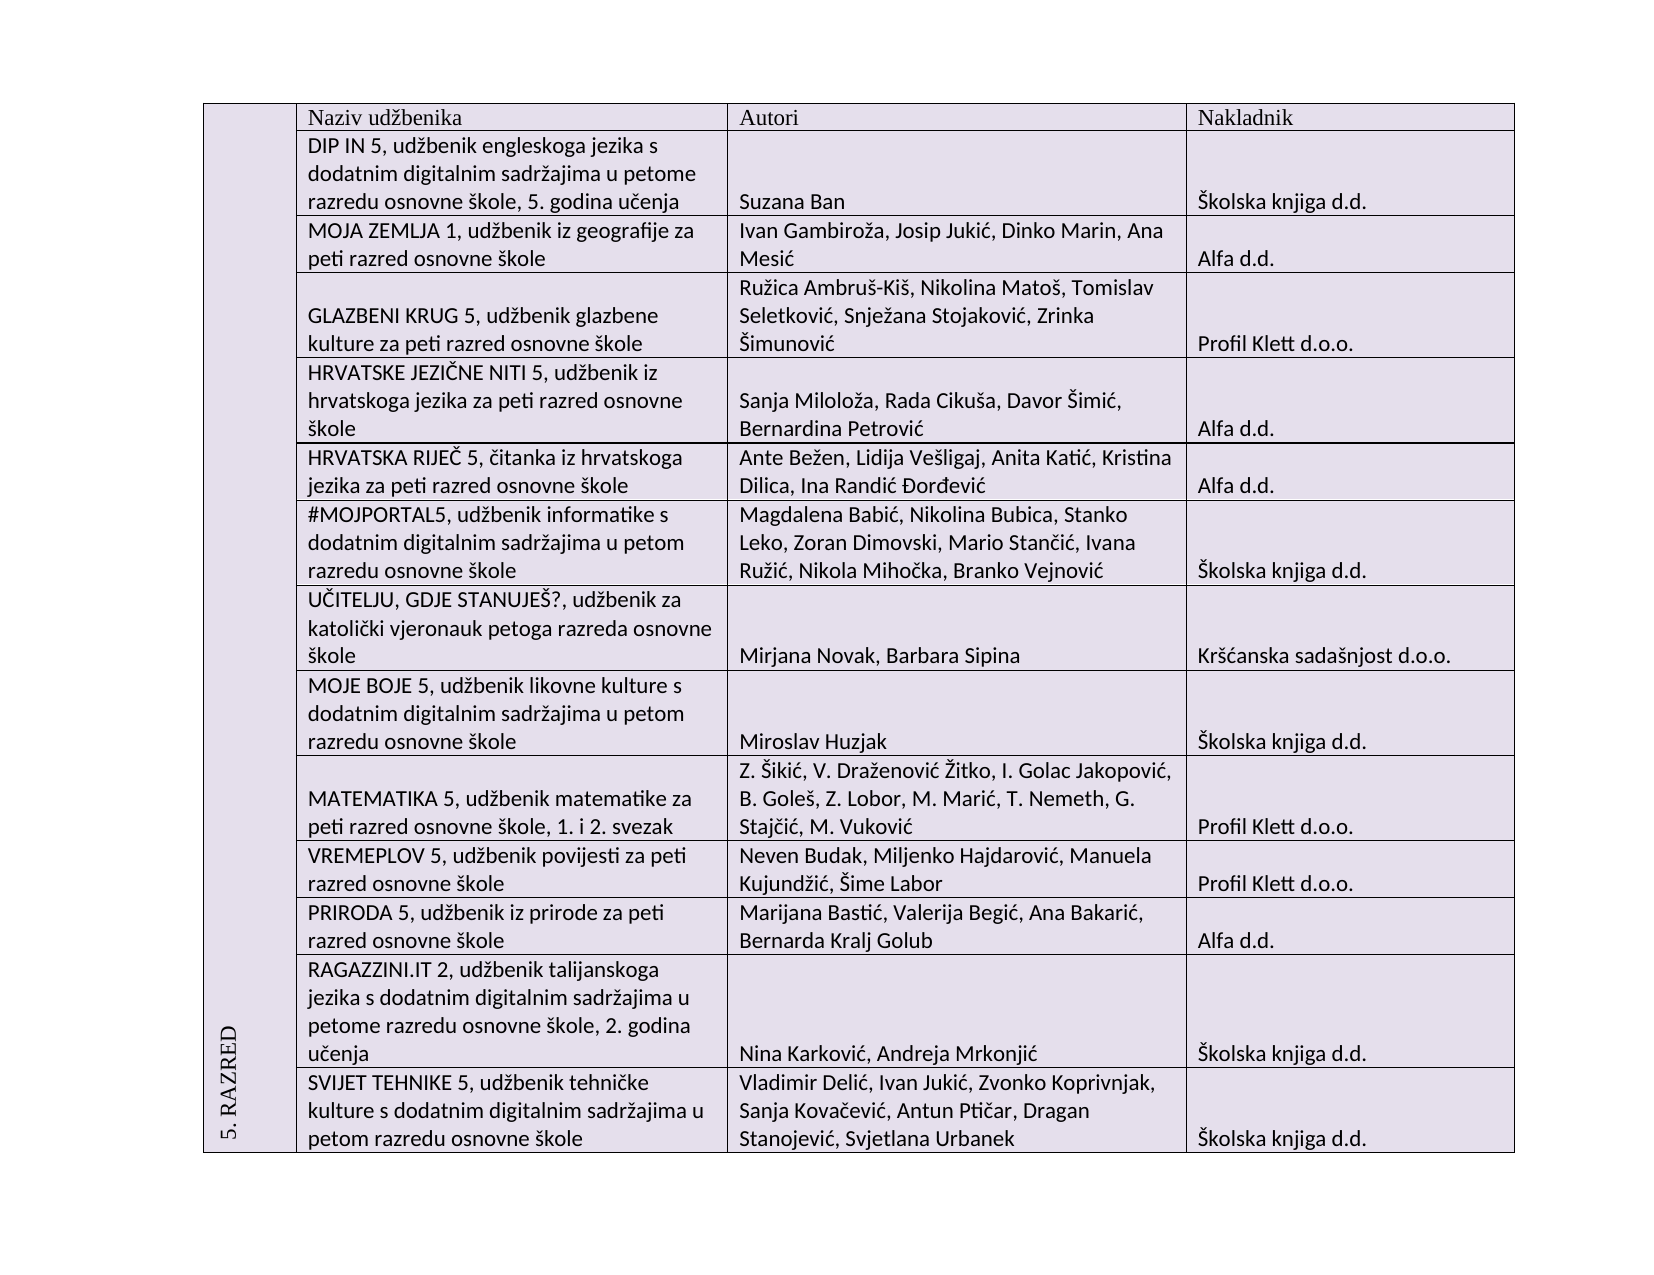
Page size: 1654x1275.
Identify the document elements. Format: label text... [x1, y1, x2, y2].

table_cell #MOJPORTAL5, udžbenik informatike s dodatnim digitalnim sadržajima u petom razredu osnovne škole [297, 501, 727, 584]
table_cell HRVATSKA RIJEČ 5, čitanka iz hrvatskoga jezika za peti razred osnovne škole [297, 444, 727, 499]
table_header Autori [728, 104, 1186, 130]
table_cell VREMEPLOV 5, udžbenik povijesti za peti razred osnovne škole [297, 841, 727, 897]
table_cell MOJE BOJE 5, udžbenik likovne kulture s dodatnim digitalnim sadržajima u petom razredu osnovne škole [297, 671, 727, 755]
table_cell Z. Šikić, V. Draženović Žitko, I. Golac Jakopović, B. Goleš, Z. Lobor, M. Marić, T. Nemeth, G. Stajčić, M. Vuković [728, 756, 1186, 840]
table_cell Alfa d.d. [1187, 216, 1514, 272]
table_cell Alfa d.d. [1187, 358, 1514, 442]
table_cell GLAZBENI KRUG 5, udžbenik glazbene kulture za peti razred osnovne škole [297, 273, 727, 357]
table_cell Školska knjiga d.d. [1187, 955, 1514, 1067]
table_cell Školska knjiga d.d. [1187, 671, 1514, 755]
table_cell Profil Klett d.o.o. [1187, 841, 1514, 897]
table_cell Alfa d.d. [1187, 898, 1514, 954]
table_cell UČITELJU, GDJE STANUJEŠ?, udžbenik za katolički vjeronauk petoga razreda osnovne škole [297, 586, 727, 670]
table_cell Profil Klett d.o.o. [1187, 756, 1514, 840]
table_cell Ružica Ambruš-Kiš, Nikolina Matoš, Tomislav Seletković, Snježana Stojaković, Zrinka Šimunović [728, 273, 1186, 357]
table_cell Školska knjiga d.d. [1187, 501, 1514, 584]
table_cell Magdalena Babić, Nikolina Bubica, Stanko Leko, Zoran Dimovski, Mario Stančić, Ivana Ružić, Nikola Mihočka, Branko Vejnović [728, 501, 1186, 584]
table_cell Ivan Gambiroža, Josip Jukić, Dinko Marin, Ana Mesić [728, 216, 1186, 272]
table_cell Nina Karković, Andreja Mrkonjić [728, 955, 1186, 1067]
table_cell RAGAZZINI.IT 2, udžbenik talijanskoga jezika s dodatnim digitalnim sadržajima u petome razredu osnovne škole, 2. godina učenja [297, 955, 727, 1067]
table_cell Miroslav Huzjak [728, 671, 1186, 755]
table_cell Suzana Ban [728, 131, 1186, 215]
table_cell Neven Budak, Miljenko Hajdarović, Manuela Kujundžić, Šime Labor [728, 841, 1186, 897]
table_header Nakladnik [1187, 104, 1514, 130]
table_cell Ante Bežen, Lidija Vešligaj, Anita Katić, Kristina Dilica, Ina Randić Đorđević [728, 444, 1186, 499]
table_cell Profil Klett d.o.o. [1187, 273, 1514, 357]
table_header 5. RAZRED [204, 104, 296, 1152]
table_cell Školska knjiga d.d. [1187, 131, 1514, 215]
table_header Naziv udžbenika [297, 104, 727, 130]
table_cell Školska knjiga d.d. [1187, 1068, 1514, 1152]
table_cell PRIRODA 5, udžbenik iz prirode za peti razred osnovne škole [297, 898, 727, 954]
table_cell Mirjana Novak, Barbara Sipina [728, 586, 1186, 670]
table_cell MATEMATIKA 5, udžbenik matematike za peti razred osnovne škole, 1. i 2. svezak [297, 756, 727, 840]
table_cell DIP IN 5, udžbenik engleskoga jezika s dodatnim digitalnim sadržajima u petome razredu osnovne škole, 5. godina učenja [297, 131, 727, 215]
table_cell MOJA ZEMLJA 1, udžbenik iz geografije za peti razred osnovne škole [297, 216, 727, 272]
table_cell SVIJET TEHNIKE 5, udžbenik tehničke kulture s dodatnim digitalnim sadržajima u petom razredu osnovne škole [297, 1068, 727, 1152]
table_cell HRVATSKE JEZIČNE NITI 5, udžbenik iz hrvatskoga jezika za peti razred osnovne škole [297, 358, 727, 442]
table_cell Marijana Bastić, Valerija Begić, Ana Bakarić, Bernarda Kralj Golub [728, 898, 1186, 954]
table_cell Vladimir Delić, Ivan Jukić, Zvonko Koprivnjak, Sanja Kovačević, Antun Ptičar, Dragan Stanojević, Svjetlana Urbanek [728, 1068, 1186, 1152]
table_cell Kršćanska sadašnjost d.o.o. [1187, 586, 1514, 670]
table_cell Sanja Miloloža, Rada Cikuša, Davor Šimić, Bernardina Petrović [728, 358, 1186, 442]
table_cell Alfa d.d. [1187, 444, 1514, 499]
